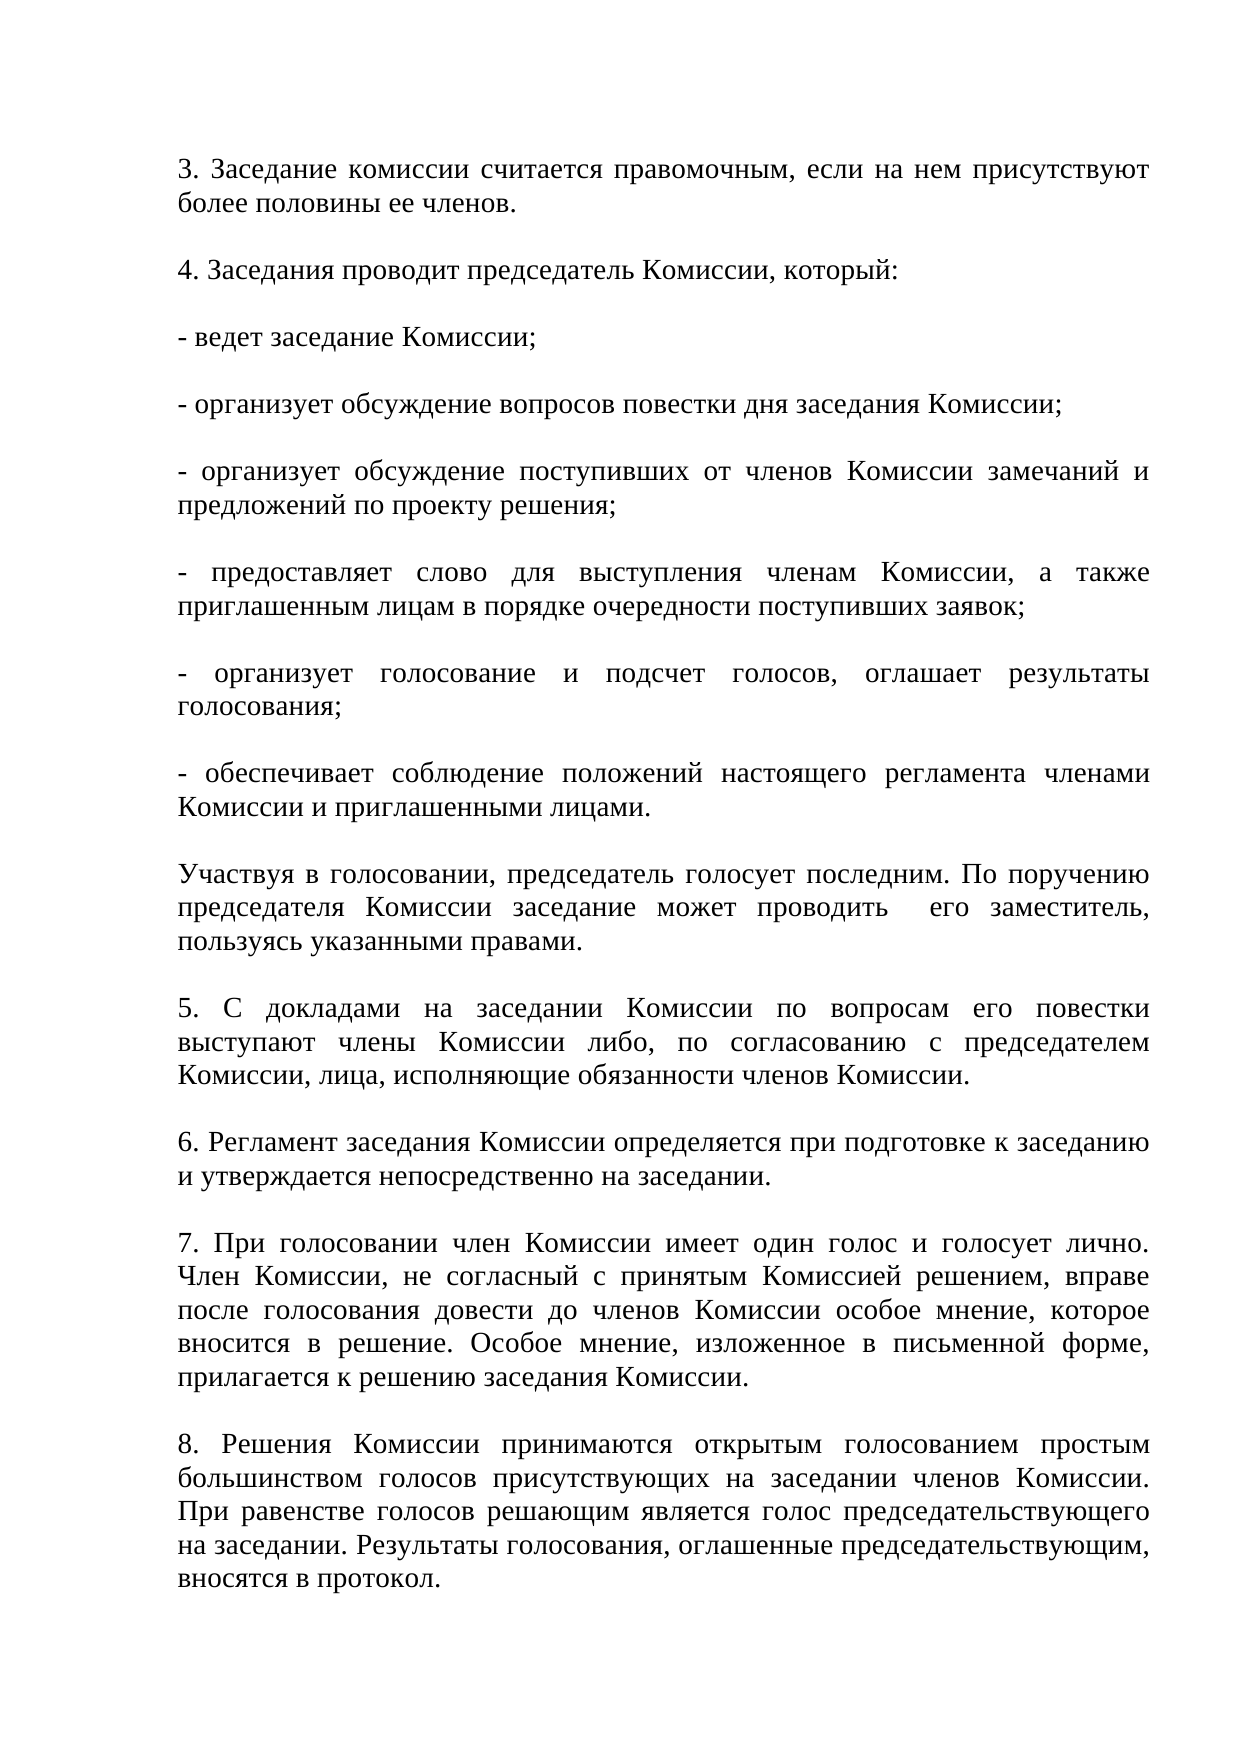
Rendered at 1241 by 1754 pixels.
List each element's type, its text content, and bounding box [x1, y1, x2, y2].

text 6. Регламент заседания Комиссии определяется при подготовке к заседанию и утверждается непосредственно на заседании. [177, 1091, 1152, 1191]
text - предоставляет слово для выступления членам Комиссии, а также приглашенным лицам в порядке очередности поступивших заявок; [177, 521, 1152, 621]
text 4. Заседания проводит председатель Комиссии, который: [177, 219, 1152, 286]
text 8. Решения Комиссии принимаются открытым голосованием простым большинством голосов присутствующих на заседании членов Комиссии. При равенстве голосов решающим является голос председательствующего на заседании. Результаты голосования, оглашенные председательствующим, вносятся в протокол. [177, 1393, 1152, 1594]
text - организует обсуждение вопросов повестки дня заседания Комиссии; [177, 353, 1152, 420]
text Участвуя в голосовании, председатель голосует последним. По поручению председателя Комиссии заседание может проводить его заместитель, пользуясь указанными правами. [177, 822, 1152, 957]
text - организует обсуждение поступивших от членов Комиссии замечаний и предложений по проекту решения; [177, 420, 1152, 521]
text - организует голосование и подсчет голосов, оглашает результаты голосования; [177, 621, 1152, 722]
text - обеспечивает соблюдение положений настоящего регламента членами Комиссии и приглашенными лицами. [177, 722, 1152, 822]
text 7. При голосовании член Комиссии имеет один голос и голосует лично. Член Комиссии, не согласный с принятым Комиссией решением, вправе после голосования довести до членов Комиссии особое мнение, которое вносится в решение. Особое мнение, изложенное в письменной форме, прилагается к решению заседания Комиссии. [177, 1191, 1152, 1393]
text - ведет заседание Комиссии; [177, 286, 1152, 353]
text 5. С докладами на заседании Комиссии по вопросам его повестки выступают члены Комиссии либо, по согласованию с председателем Комиссии, лица, исполняющие обязанности членов Комиссии. [177, 957, 1152, 1091]
text 3. Заседание комиссии считается правомочным, если на нем присутствуют более половины ее членов. [177, 118, 1152, 219]
